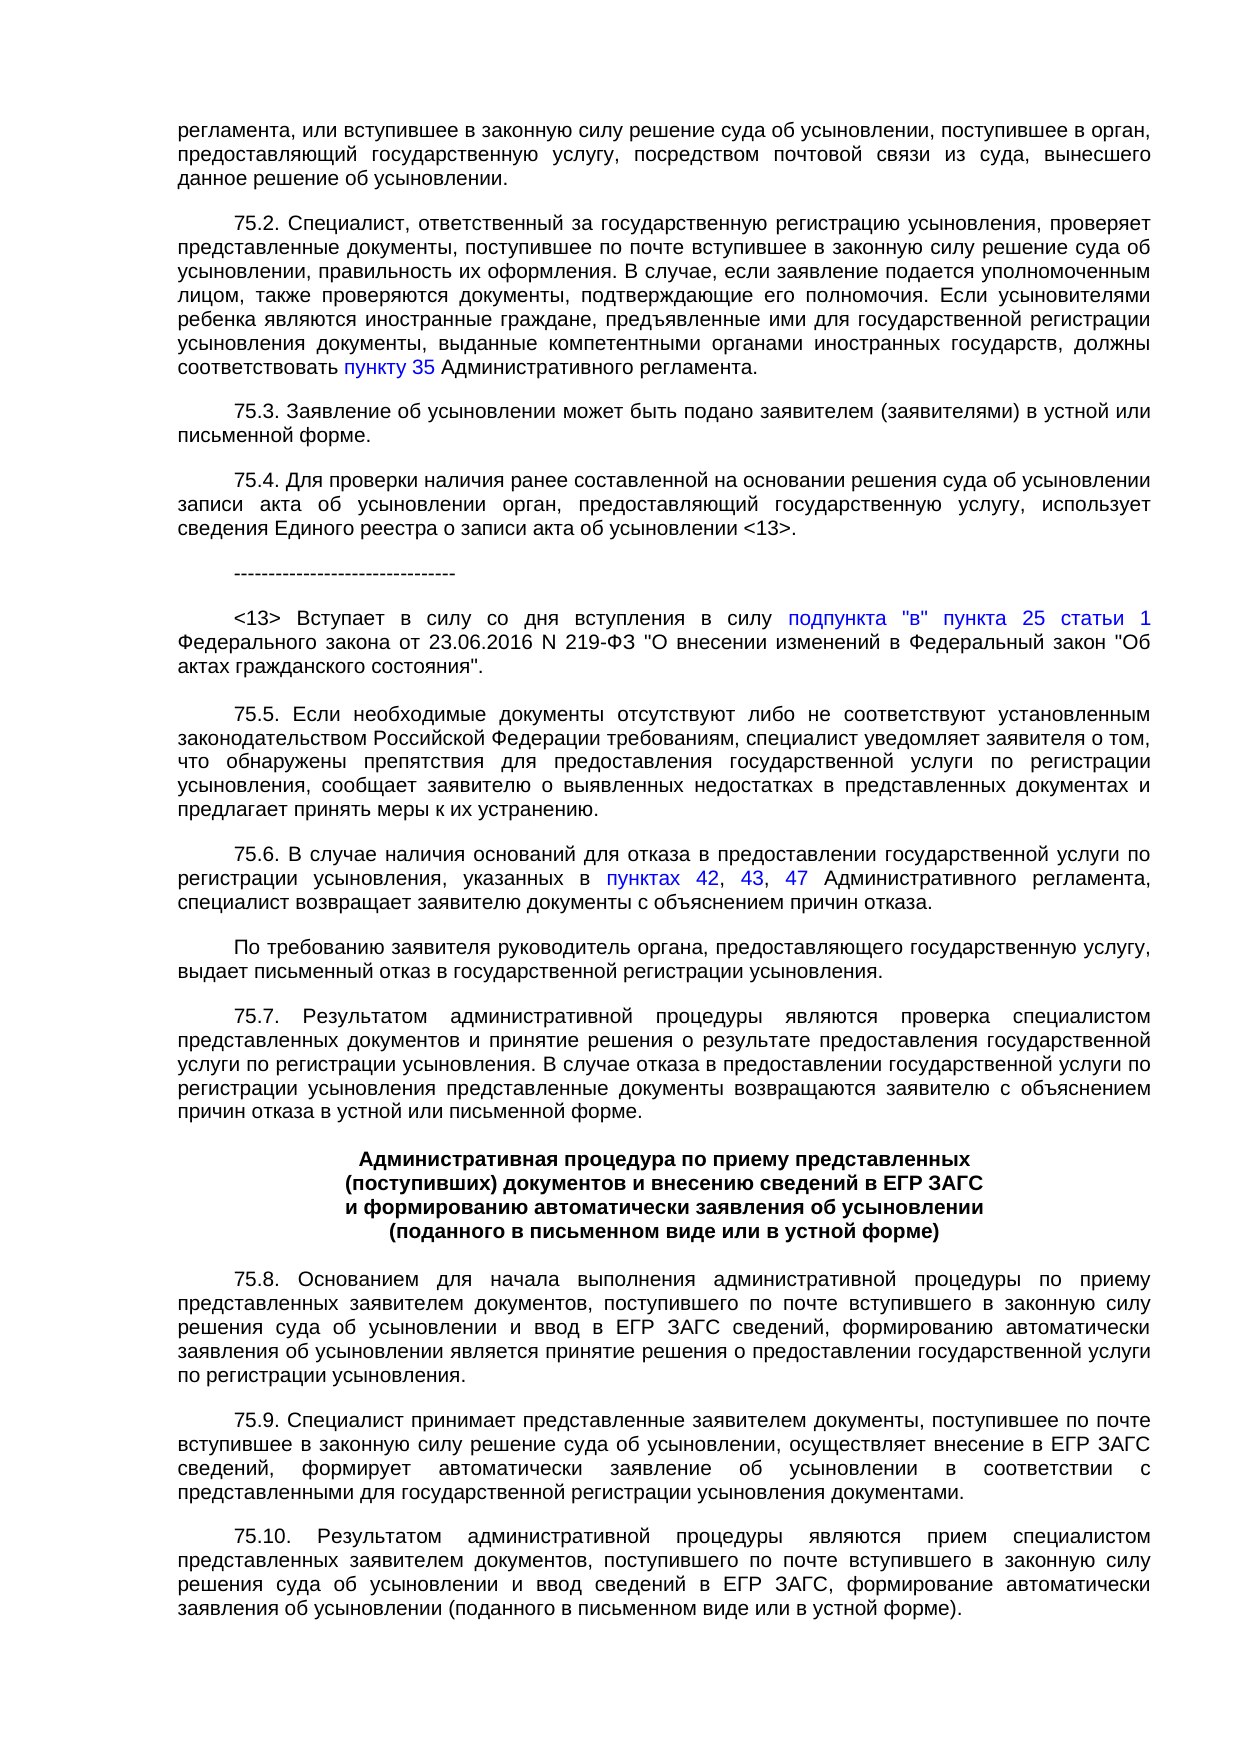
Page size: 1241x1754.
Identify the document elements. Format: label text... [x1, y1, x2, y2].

text -------------------------------- [177, 561, 1152, 585]
text 75.8. Основанием для начала выполнения административной процедуры по приему представленных заявителем документов, поступившего по почте вступившего в законную силу решения суда об усыновлении и ввод в ЕГР ЗАГС сведений, формированию автоматически заявления об усыновлении является принятие решения о предоставлении государственной услуги по регистрации усыновления. [177, 1267, 1152, 1387]
text <13> Вступает в силу со дня вступления в силу подпункта "в" пункта 25 статьи 1 Федерального закона от 23.06.2016 N 219-ФЗ "О внесении изменений в Федеральный закон "Об актах гражданского состояния". [177, 606, 1152, 677]
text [177, 118, 1152, 190]
text 75.2. Специалист, ответственный за государственную регистрацию усыновления, проверяет представленные документы, поступившее по почте вступившее в законную силу решение суда об усыновлении, правильность их оформления. В случае, если заявление подается уполномоченным лицом, также проверяются документы, подтверждающие его полномочия. Если усыновителями ребенка являются иностранные граждане, предъявленные ими для государственной регистрации усыновления документы, выданные компетентными органами иностранных государств, должны соответствовать пункту 35 Административного регламента. [177, 211, 1152, 378]
text 75.9. Специалист принимает представленные заявителем документы, поступившее по почте вступившее в законную силу решение суда об усыновлении, осуществляет внесение в ЕГР ЗАГС сведений, формирует автоматически заявление об усыновлении в соответствии с представленными для государственной регистрации усыновления документами. [177, 1408, 1152, 1503]
text 75.5. Если необходимые документы отсутствуют либо не соответствуют установленным законодательством Российской Федерации требованиям, специалист уведомляет заявителя о том, что обнаружены препятствия для предоставления государственной услуги по регистрации усыновления, сообщает заявителю о выявленных недостатках в представленных документах и предлагает принять меры к их устранению. [177, 701, 1152, 821]
text 75.6. В случае наличия оснований для отказа в предоставлении государственной услуги по регистрации усыновления, указанных в пунктах 42, 43, 47 Административного регламента, специалист возвращает заявителю документы с объяснением причин отказа. [177, 842, 1152, 914]
title (поступивших) документов и внесению сведений в ЕГР ЗАГС [177, 1171, 1152, 1195]
text 75.10. Результатом административной процедуры являются прием специалистом представленных заявителем документов, поступившего по почте вступившего в законную силу решения суда об усыновлении и ввод сведений в ЕГР ЗАГС, формирование автоматически заявления об усыновлении (поданного в письменном виде или в устной форме). [177, 1524, 1152, 1620]
text 75.4. Для проверки наличия ранее составленной на основании решения суда об усыновлении записи акта об усыновлении орган, предоставляющий государственную услугу, использует сведения Единого реестра о записи акта об усыновлении <13>. [177, 468, 1152, 540]
text По требованию заявителя руководитель органа, предоставляющего государственную услугу, выдает письменный отказ в государственной регистрации усыновления. [177, 935, 1152, 983]
title и формированию автоматически заявления об усыновлении [177, 1195, 1152, 1219]
text 75.3. Заявление об усыновлении может быть подано заявителем (заявителями) в устной или письменной форме. [177, 399, 1152, 447]
text 75.7. Результатом административной процедуры являются проверка специалистом представленных документов и принятие решения о результате предоставления государственной услуги по регистрации усыновления. В случае отказа в предоставлении государственной услуги по регистрации усыновления представленные документы возвращаются заявителю с объяснением причин отказа в устной или письменной форме. [177, 1003, 1152, 1123]
title (поданного в письменном виде или в устной форме) [177, 1219, 1152, 1243]
title Административная процедура по приему представленных [177, 1147, 1152, 1171]
